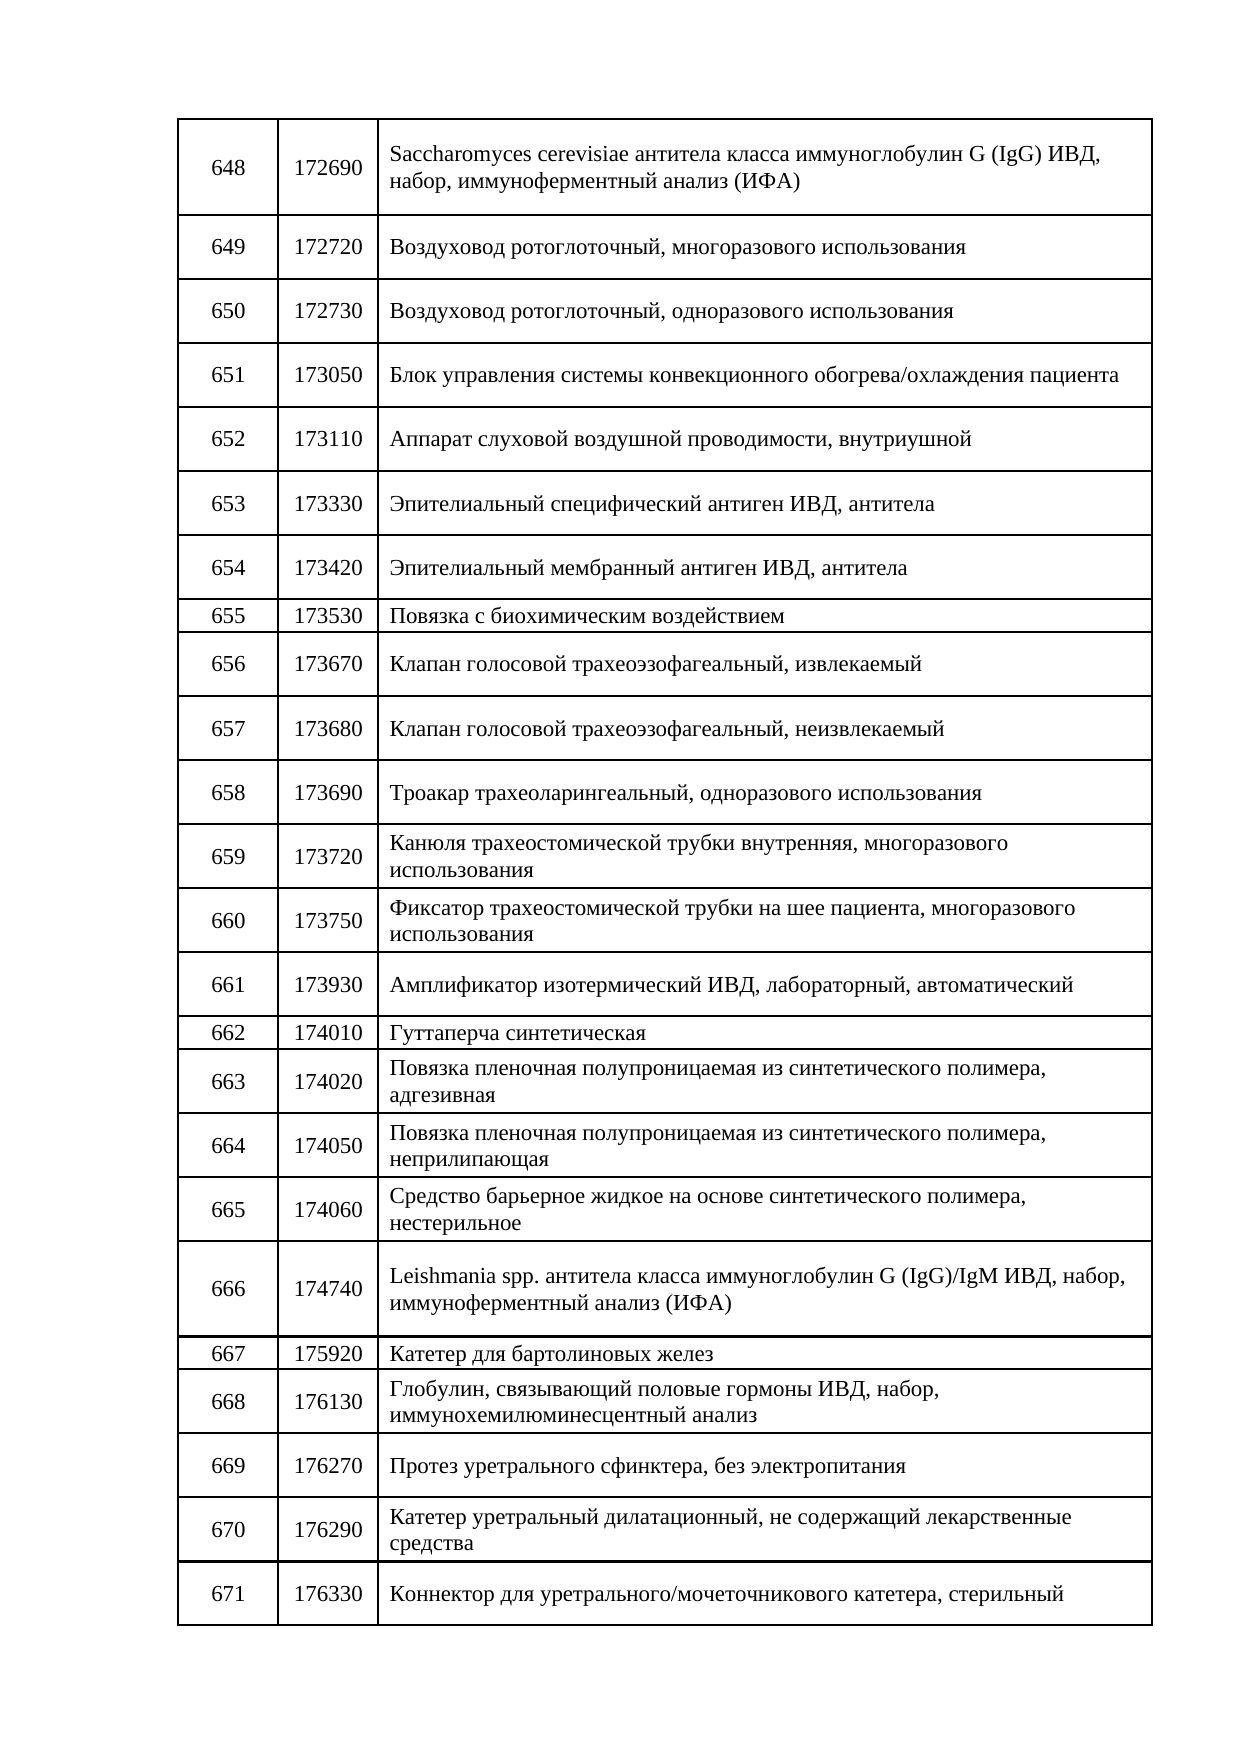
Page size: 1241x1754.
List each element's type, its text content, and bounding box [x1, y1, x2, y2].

table_cell 648 [179, 120, 277, 213]
table_cell Коннектор для уретрального/мочеточникового катетера, стерильный [379, 1563, 1151, 1624]
table_cell 669 [179, 1434, 277, 1496]
table_cell 653 [179, 472, 277, 534]
table_cell 173330 [279, 472, 377, 534]
table_cell Повязка пленочная полупроницаемая из синтетического полимера, адгезивная [379, 1050, 1151, 1112]
table_cell Эпителиальный мембранный антиген ИВД, антитела [379, 536, 1151, 598]
table_cell 652 [179, 408, 277, 470]
table_cell Повязка с биохимическим воздействием [379, 600, 1151, 631]
table_cell 654 [179, 536, 277, 598]
table_cell 174060 [279, 1178, 377, 1240]
table_cell 173930 [279, 953, 377, 1015]
table_cell Клапан голосовой трахеоэзофагеальный, неизвлекаемый [379, 697, 1151, 759]
table_cell Катетер уретральный дилатационный, не содержащий лекарственные средства [379, 1498, 1151, 1560]
table_cell 658 [179, 761, 277, 823]
table_cell Клапан голосовой трахеоэзофагеальный, извлекаемый [379, 633, 1151, 695]
table_cell 174020 [279, 1050, 377, 1112]
table_cell 175920 [279, 1338, 377, 1368]
table_cell 176130 [279, 1370, 377, 1432]
table_cell 663 [179, 1050, 277, 1112]
table_cell 172690 [279, 120, 377, 213]
table_cell 662 [179, 1017, 277, 1048]
table_cell Воздуховод ротоглоточный, многоразового использования [379, 216, 1151, 277]
table_cell Эпителиальный специфический антиген ИВД, антитела [379, 472, 1151, 534]
table_cell 671 [179, 1563, 277, 1624]
table_cell 649 [179, 216, 277, 277]
table_cell 173420 [279, 536, 377, 598]
table_cell Амплификатор изотермический ИВД, лабораторный, автоматический [379, 953, 1151, 1015]
table_cell Протез уретрального сфинктера, без электропитания [379, 1434, 1151, 1496]
table_cell Катетер для бартолиновых желез [379, 1338, 1151, 1368]
table_cell 656 [179, 633, 277, 695]
table_cell 174010 [279, 1017, 377, 1048]
table_cell Средство барьерное жидкое на основе синтетического полимера, нестерильное [379, 1178, 1151, 1240]
table_cell Аппарат слуховой воздушной проводимости, внутриушной [379, 408, 1151, 470]
table_cell Глобулин, связывающий половые гормоны ИВД, набор, иммунохемилюминесцентный анализ [379, 1370, 1151, 1432]
table_cell 173690 [279, 761, 377, 823]
table_cell 174740 [279, 1242, 377, 1335]
table_cell 173050 [279, 344, 377, 406]
table_cell Канюля трахеостомической трубки внутренняя, многоразового использования [379, 825, 1151, 887]
table_cell 668 [179, 1370, 277, 1432]
table_cell 660 [179, 889, 277, 951]
table_cell 664 [179, 1114, 277, 1176]
table_cell 665 [179, 1178, 277, 1240]
table_cell 651 [179, 344, 277, 406]
table_cell 176290 [279, 1498, 377, 1560]
table_cell 659 [179, 825, 277, 887]
table_cell Блок управления системы конвекционного обогрева/охлаждения пациента [379, 344, 1151, 406]
table_cell 173750 [279, 889, 377, 951]
table_cell 173530 [279, 600, 377, 631]
table_cell 661 [179, 953, 277, 1015]
table_cell Повязка пленочная полупроницаемая из синтетического полимера, неприлипающая [379, 1114, 1151, 1176]
table_cell Троакар трахеоларингеальный, одноразового использования [379, 761, 1151, 823]
table_cell 172730 [279, 280, 377, 342]
table_cell 655 [179, 600, 277, 631]
table_cell Гуттаперча синтетическая [379, 1017, 1151, 1048]
table_cell 670 [179, 1498, 277, 1560]
table_cell 667 [179, 1338, 277, 1368]
table_cell 657 [179, 697, 277, 759]
table_cell Фиксатор трахеостомической трубки на шее пациента, многоразового использования [379, 889, 1151, 951]
table_cell Leishmania spp. антитела класса иммуноглобулин G (IgG)/IgM ИВД, набор, иммуноферментный анализ (ИФА) [379, 1242, 1151, 1335]
table_cell 173720 [279, 825, 377, 887]
table_cell 173110 [279, 408, 377, 470]
table_cell 666 [179, 1242, 277, 1335]
table_cell 176330 [279, 1563, 377, 1624]
table_cell 173680 [279, 697, 377, 759]
table_cell 176270 [279, 1434, 377, 1496]
table_cell 650 [179, 280, 277, 342]
table_cell Воздуховод ротоглоточный, одноразового использования [379, 280, 1151, 342]
table_cell 174050 [279, 1114, 377, 1176]
table_cell 173670 [279, 633, 377, 695]
table_cell 172720 [279, 216, 377, 277]
table_cell Saccharomyces cerevisiae антитела класса иммуноглобулин G (IgG) ИВД, набор, иммуноферментный анализ (ИФА) [379, 120, 1151, 213]
